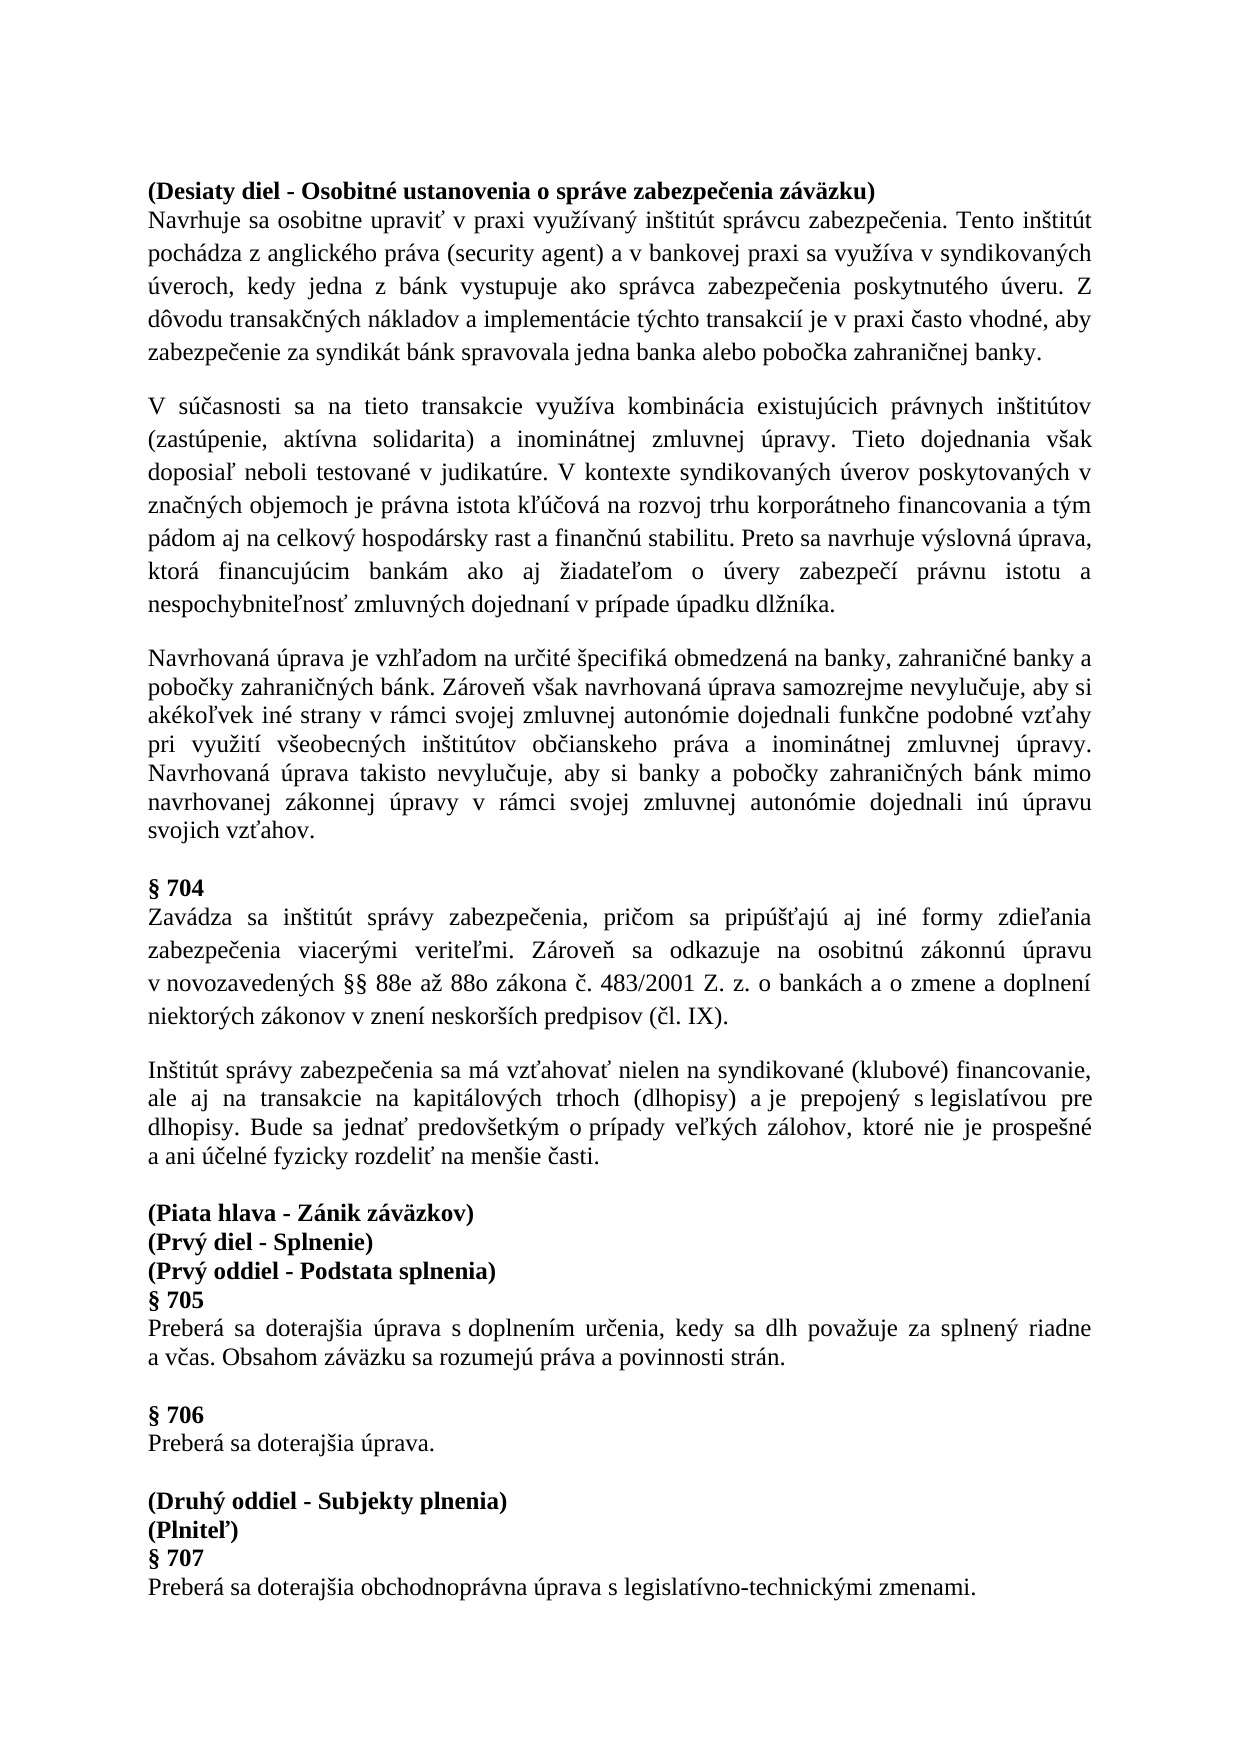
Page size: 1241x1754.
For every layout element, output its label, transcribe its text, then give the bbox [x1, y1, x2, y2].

text (Prvý diel - Splnenie) [148, 1227, 1093, 1256]
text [148, 1572, 1093, 1601]
text § 705 [148, 1285, 1093, 1313]
text (Desiaty diel - Osobitné ustanovenia o správe zabezpečenia záväzku) [148, 176, 1093, 205]
text Navrhuje sa osobitne upraviť v praxi využívaný inštitút správcu zabezpečenia. Tento inštitút pochádza z anglického práva (security agent) a v bankovej praxi sa využíva v syndikovaných úveroch, kedy jedna z bánk vystupuje ako správca zabezpečenia poskytnutého úveru. Z dôvodu transakčných nákladov a implementácie týchto transakcií je v praxi často vhodné, aby zabezpečenie za syndikát bánk spravovala jedna banka alebo pobočka zahraničnej banky. [148, 205, 1093, 366]
text V súčasnosti sa na tieto transakcie využíva kombinácia existujúcich právnych inštitútov (zastúpenie, aktívna solidarita) a inominátnej zmluvnej úpravy. Tieto dojednania však doposiaľ neboli testované v judikatúre. V kontexte syndikovaných úverov poskytovaných v značných objemoch je právna istota kľúčová na rozvoj trhu korporátneho financovania a tým pádom aj na celkový hospodársky rast a finančnú stabilitu. Preto sa navrhuje výslovná úprava, ktorá financujúcim bankám ako aj žiadateľom o úvery zabezpečí právnu istotu a nespochybniteľnosť zmluvných dojednaní v prípade úpadku dlžníka. [148, 391, 1093, 618]
text Preberá sa doterajšia úprava s doplnením určenia, kedy sa dlh považuje za splnený riadne a včas. Obsahom záväzku sa rozumejú práva a povinnosti strán. [148, 1313, 1093, 1371]
text Navrhovaná úprava je vzhľadom na určité špecifiká obmedzená na banky, zahraničné banky a pobočky zahraničných bánk. Zároveň však navrhovaná úprava samozrejme nevylučuje, aby si akékoľvek iné strany v rámci svojej zmluvnej autonómie dojednali funkčne podobné vzťahy pri využití všeobecných inštitútov občianskeho práva a inominátnej zmluvnej úpravy. Navrhovaná úprava takisto nevylučuje, aby si banky a pobočky zahraničných bánk mimo navrhovanej zákonnej úpravy v rámci svojej zmluvnej autonómie dojednali inú úpravu svojich vzťahov. [148, 643, 1093, 844]
text § 706 [148, 1400, 1093, 1428]
text § 704 [148, 873, 1093, 902]
text § 707 [148, 1543, 1093, 1572]
text Preberá sa doterajšia úprava. [148, 1428, 1093, 1457]
text (Druhý oddiel - Subjekty plnenia) [148, 1486, 1093, 1515]
text Inštitút správy zabezpečenia sa má vzťahovať nielen na syndikované (klubové) financovanie, ale aj na transakcie na kapitálových trhoch (dlhopisy) a je prepojený s legislatívou pre dlhopisy. Bude sa jednať predovšetkým o prípady veľkých zálohov, ktoré nie je prospešné a ani účelné fyzicky rozdeliť na menšie časti. [148, 1055, 1093, 1170]
text (Piata hlava - Zánik záväzkov) [148, 1198, 1093, 1227]
text Zavádza sa inštitút správy zabezpečenia, pričom sa pripúšťajú aj iné formy zdieľania zabezpečenia viacerými veriteľmi. Zároveň sa odkazuje na osobitnú zákonnú úpravu v novozavedených §§ 88e až 88o zákona č. 483/2001 Z. z. o bankách a o zmene a doplnení niektorých zákonov v znení neskorších predpisov (čl. IX). [148, 902, 1093, 1029]
text (Prvý oddiel - Podstata splnenia) [148, 1256, 1093, 1285]
text (Plniteľ) [148, 1515, 1093, 1543]
